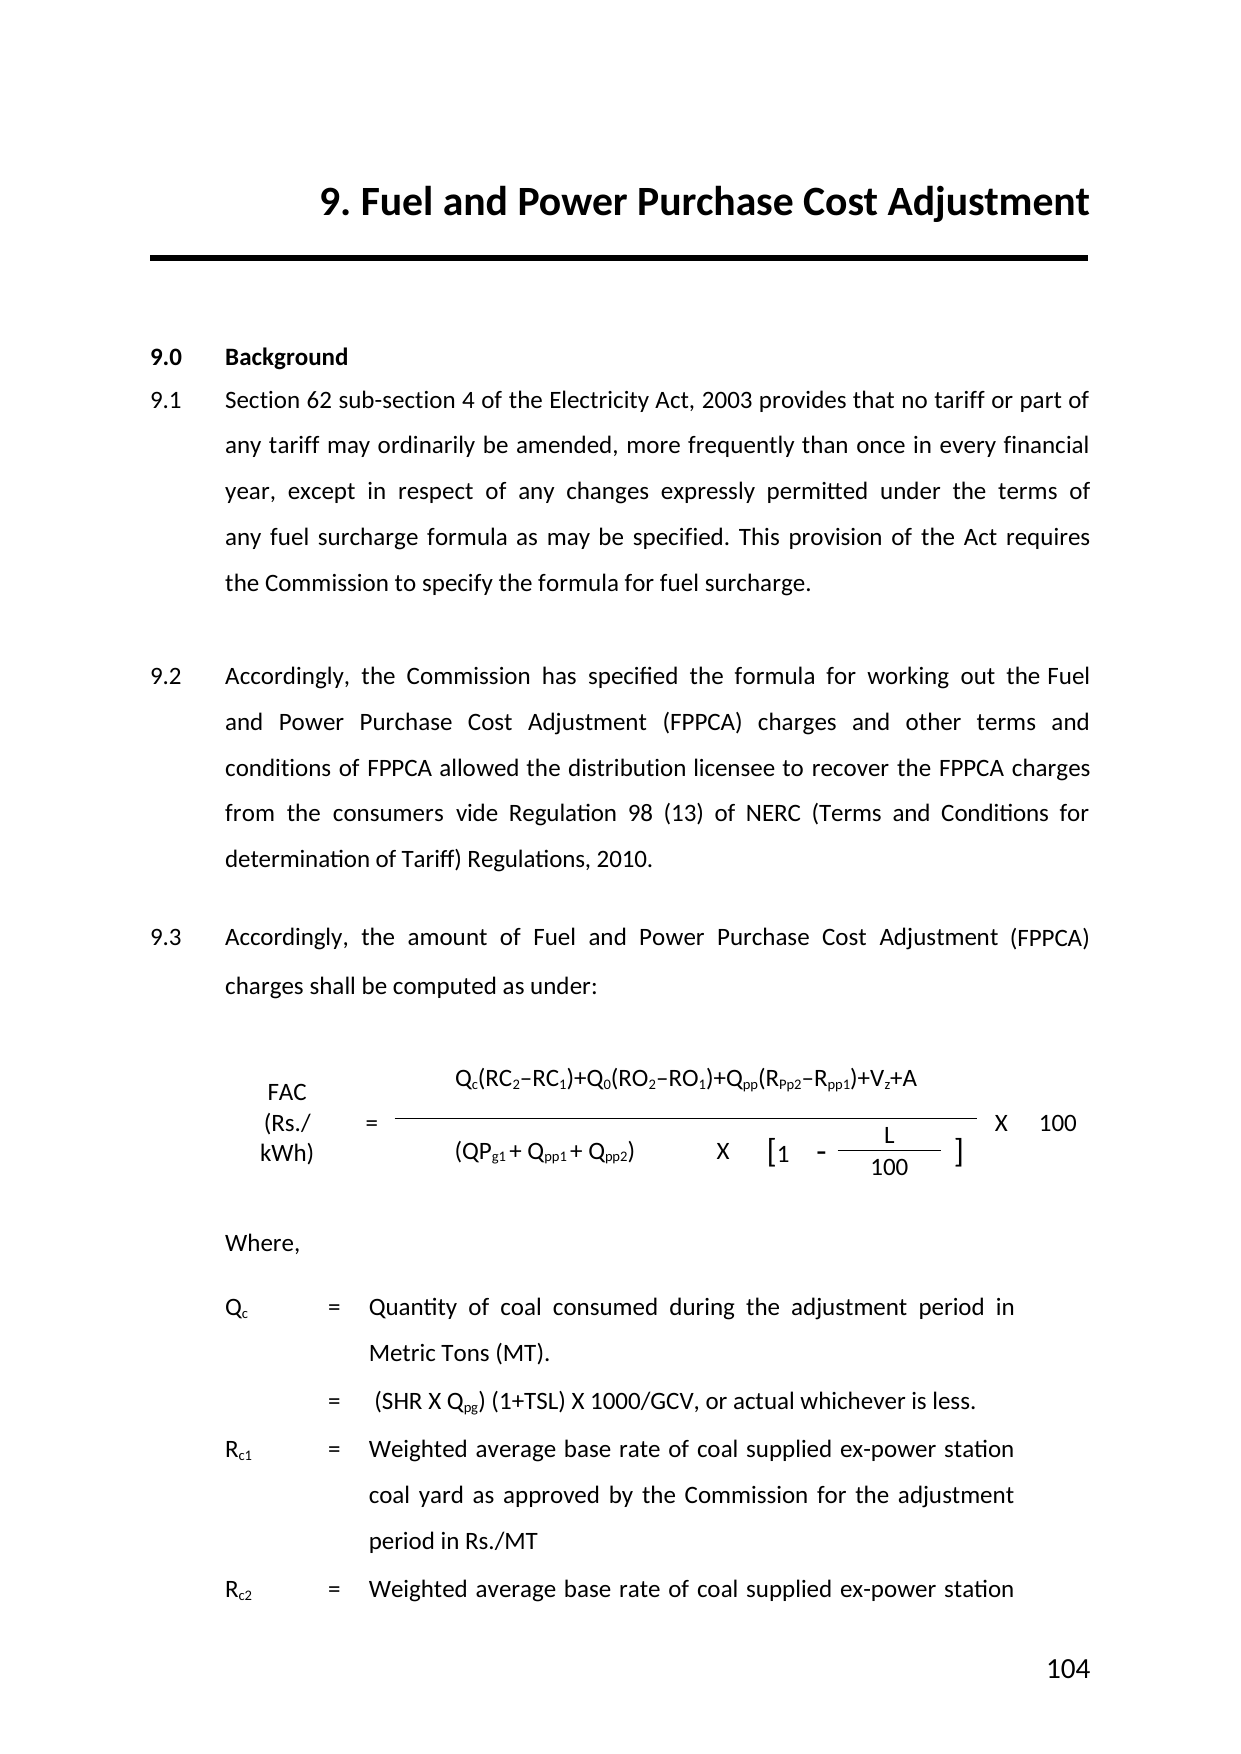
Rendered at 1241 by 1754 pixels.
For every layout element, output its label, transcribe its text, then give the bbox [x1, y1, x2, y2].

text Where, [150, 1227, 1090, 1258]
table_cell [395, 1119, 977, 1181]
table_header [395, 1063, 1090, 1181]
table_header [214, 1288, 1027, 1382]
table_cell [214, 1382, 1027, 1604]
list Accordingly, the Commission has specified the formula for working out the Fuel and Power Purchase Cost Adjustment (FPPCA) charges and other terms and conditions of FPPCA allowed the distribution licensee to recover the FPPCA charges from the consumers vide Regulation 98 (13) of NERC (Terms and Conditions for determination of Tariff) Regulations, 2010. [150, 660, 1090, 874]
list Section 62 sub-section 4 of the Electricity Act, 2003 provides that no tariff or part of any tariff may ordinarily be amended, more frequently than once in every financial year, except in respect of any changes expressly permitted under the terms of any fuel surcharge formula as may be specified. This provision of the Act requires the Commission to specify the formula for fuel surcharge. [150, 384, 1090, 597]
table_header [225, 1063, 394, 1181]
list Accordingly, the amount of Fuel and Power Purchase Cost Adjustment (FPPCA) charges shall be computed as under: [150, 921, 1090, 1000]
subtitle 9. Fuel and Power Purchase Cost Adjustment [150, 175, 1090, 226]
subtitle Background [150, 341, 1090, 371]
